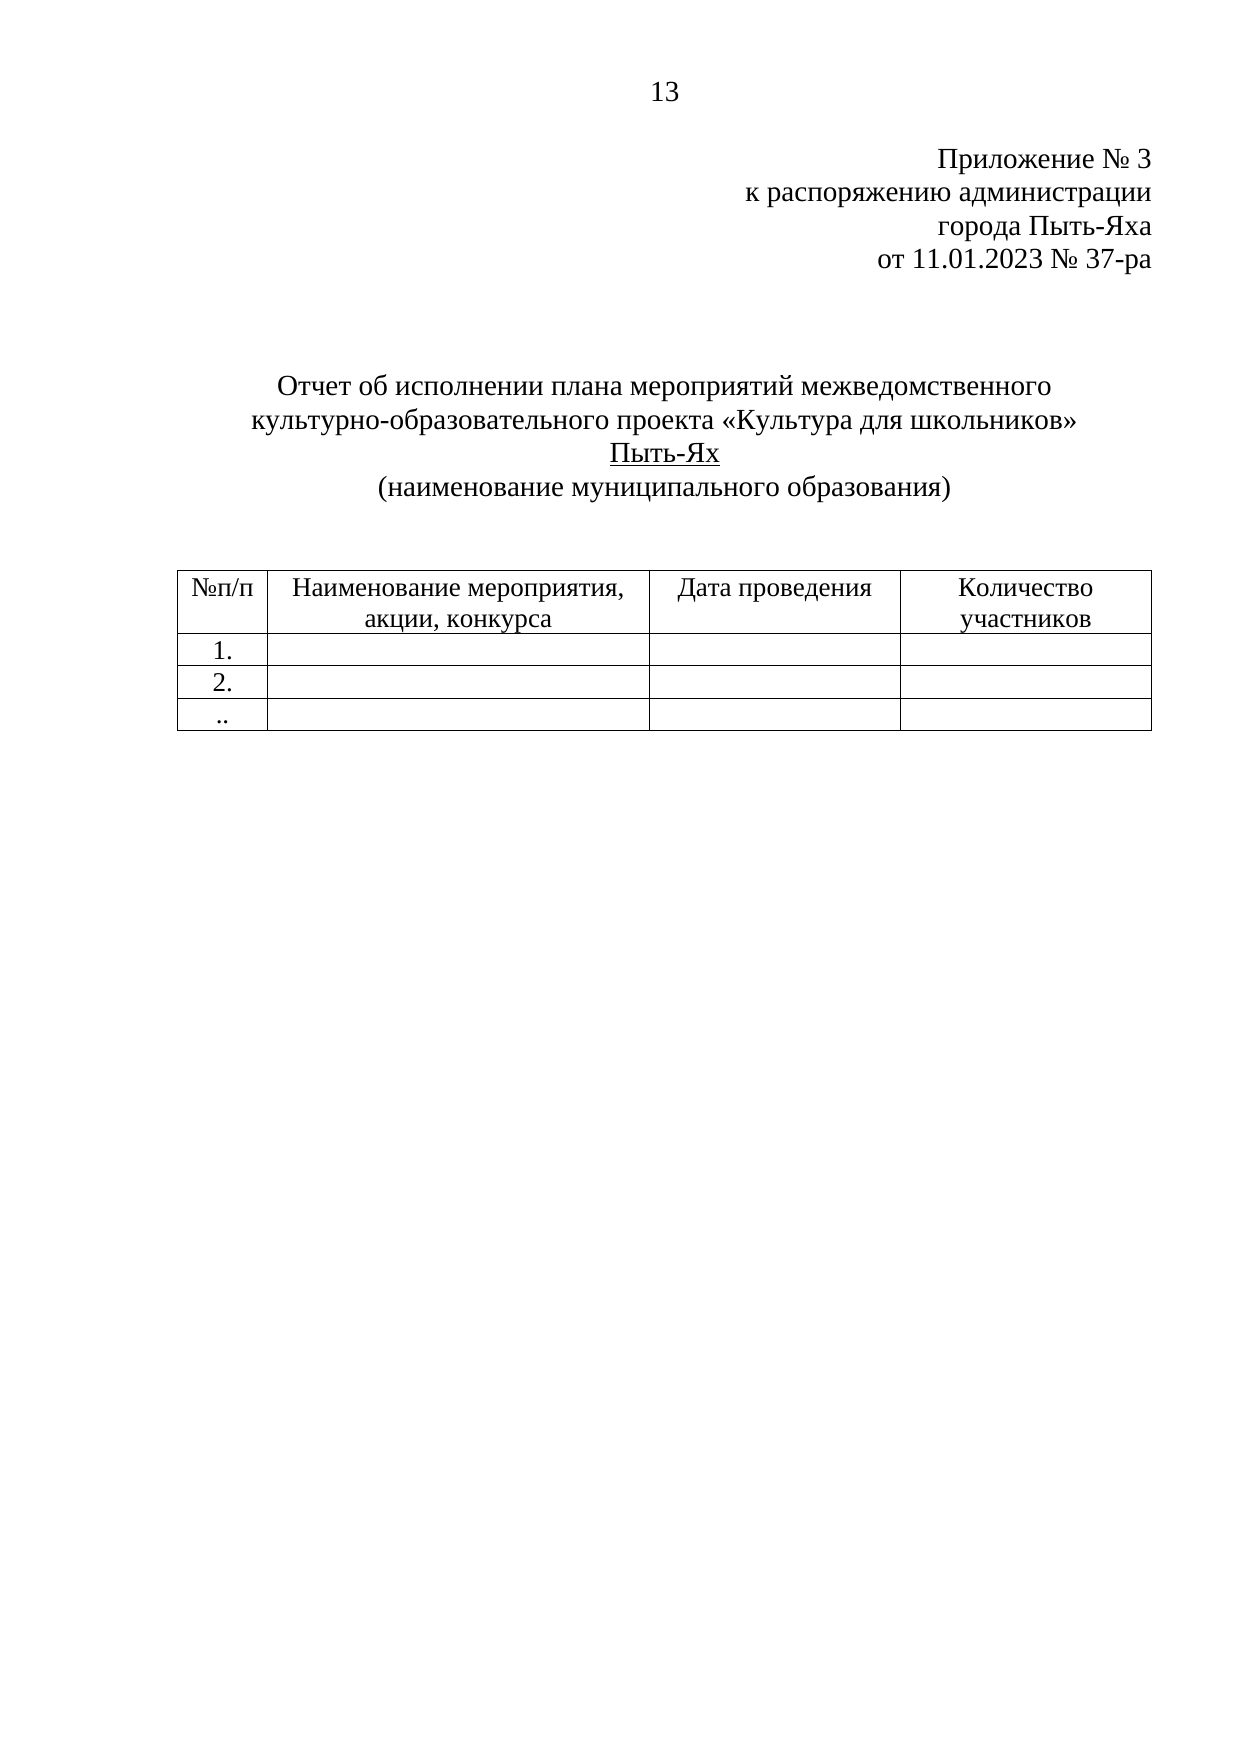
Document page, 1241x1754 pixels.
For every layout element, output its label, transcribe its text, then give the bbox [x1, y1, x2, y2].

table_cell 2. [178, 666, 267, 697]
text города Пыть-Яха [796, 208, 1152, 241]
table_header Наименование мероприятия, акции, конкурса [268, 571, 649, 633]
table_cell [901, 666, 1151, 697]
table_cell [268, 666, 649, 697]
text Отчет об исполнении плана мероприятий межведомственного [177, 368, 1152, 402]
table_cell [650, 634, 900, 665]
table_cell [268, 634, 649, 665]
table_header Дата проведения [650, 571, 900, 633]
table_cell [901, 699, 1151, 729]
table_cell [901, 634, 1151, 665]
table_cell [268, 699, 649, 729]
table_header №п/п [178, 571, 267, 633]
table_cell 1. [178, 634, 267, 665]
text от 11.01.2023 № 37-ра [177, 241, 1152, 275]
table_cell [650, 699, 900, 729]
table_cell .. [178, 699, 267, 729]
text Приложение № 3 [177, 141, 1152, 174]
text (наименование муниципального образования) [177, 469, 1152, 503]
text культурно-образовательного проекта «Культура для школьников» [177, 402, 1152, 436]
table_header Количество участников [901, 571, 1151, 633]
text к распоряжению администрации [721, 174, 1152, 208]
table_cell [650, 666, 900, 697]
text Пыть-Ях [177, 436, 1152, 469]
